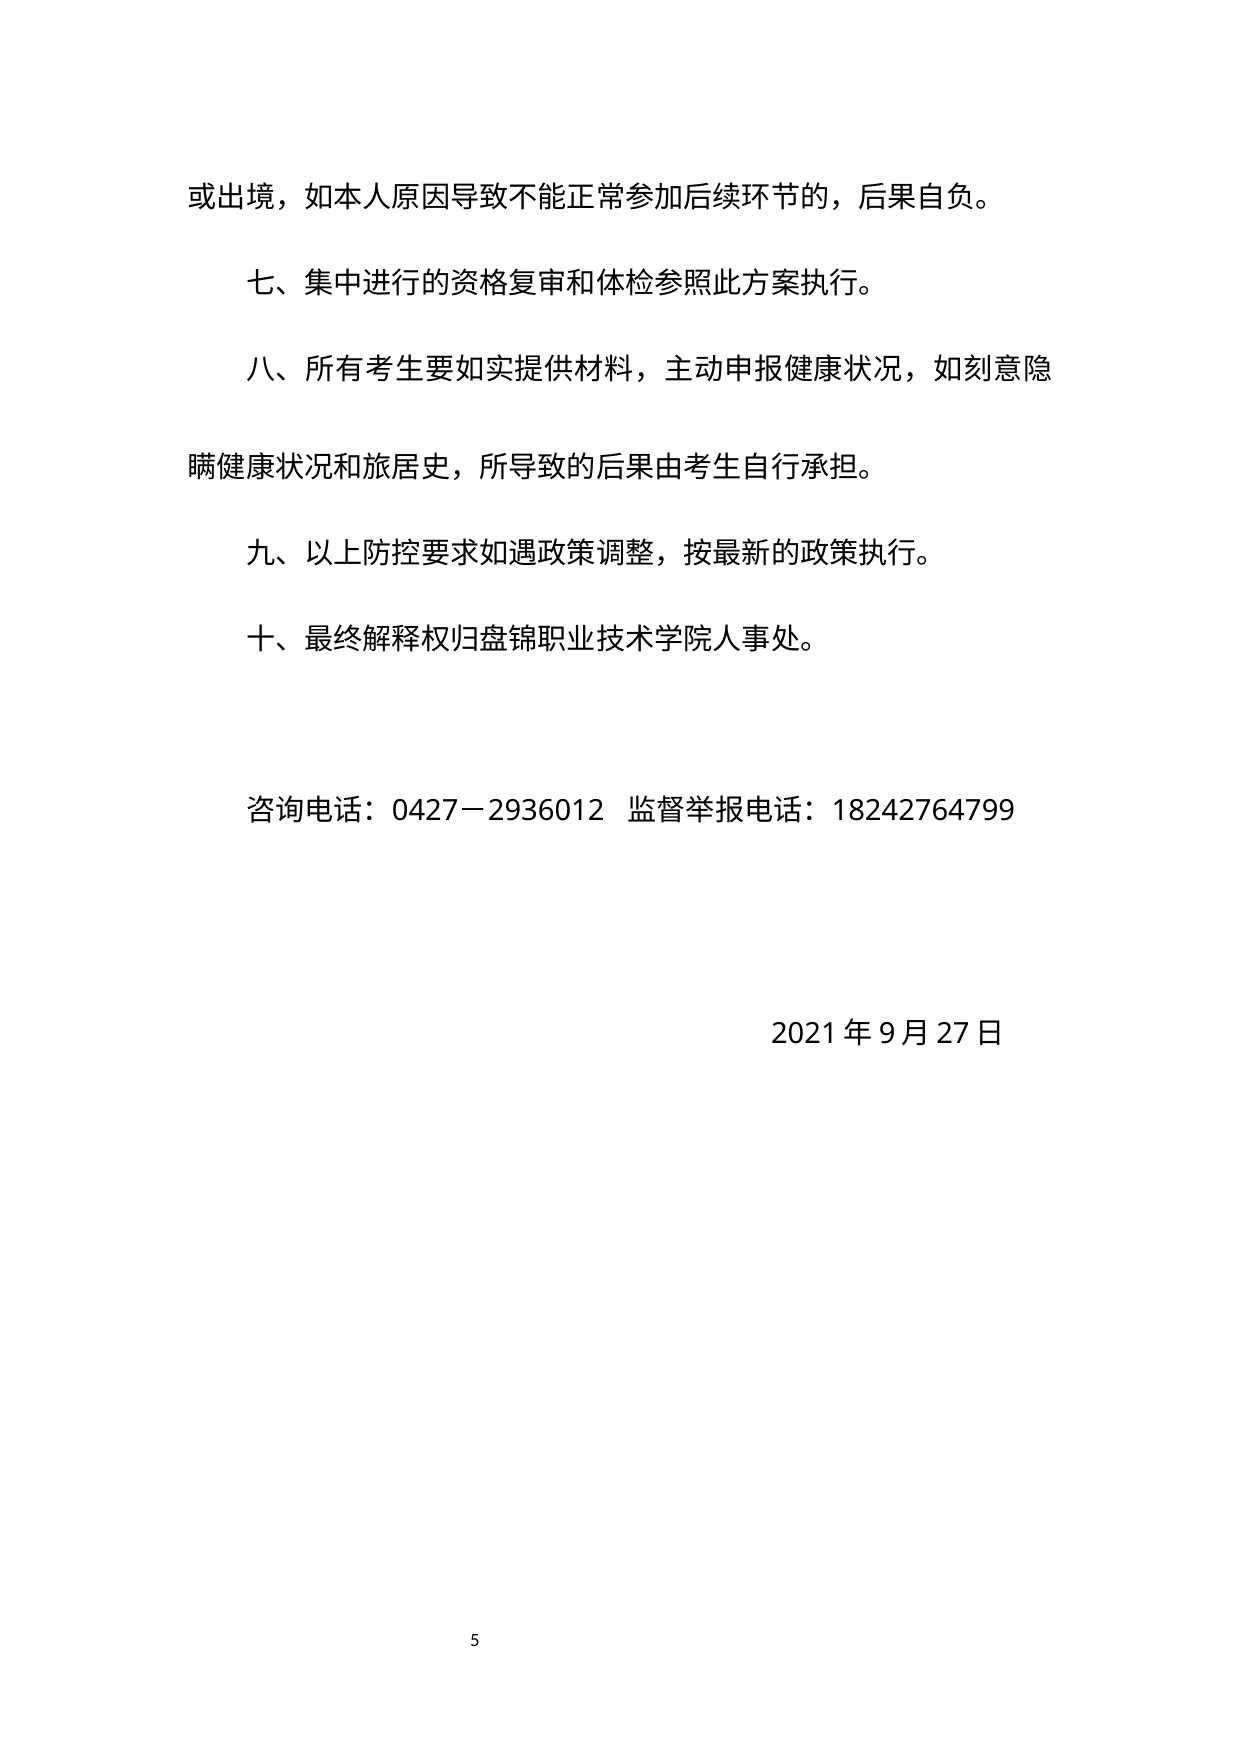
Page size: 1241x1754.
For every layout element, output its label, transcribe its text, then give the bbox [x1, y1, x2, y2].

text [187, 162, 1053, 227]
text 九、以上防控要求如遇政策调整，按最新的政策执行。 [187, 518, 1053, 583]
text 2021年9月27日 [187, 998, 1053, 1063]
text 十、最终解释权归盘锦职业技术学院人事处。 [187, 604, 1053, 669]
text 七、集中进行的资格复审和体检参照此方案执行。 [187, 248, 1053, 313]
text 咨询电话：0427－2936012 监督举报电话：18242764799 [187, 775, 1053, 840]
text 八、所有考生要如实提供材料，主动申报健康状况，如刻意隐瞒健康状况和旅居史，所导致的后果由考生自行承担。 [187, 334, 1053, 497]
